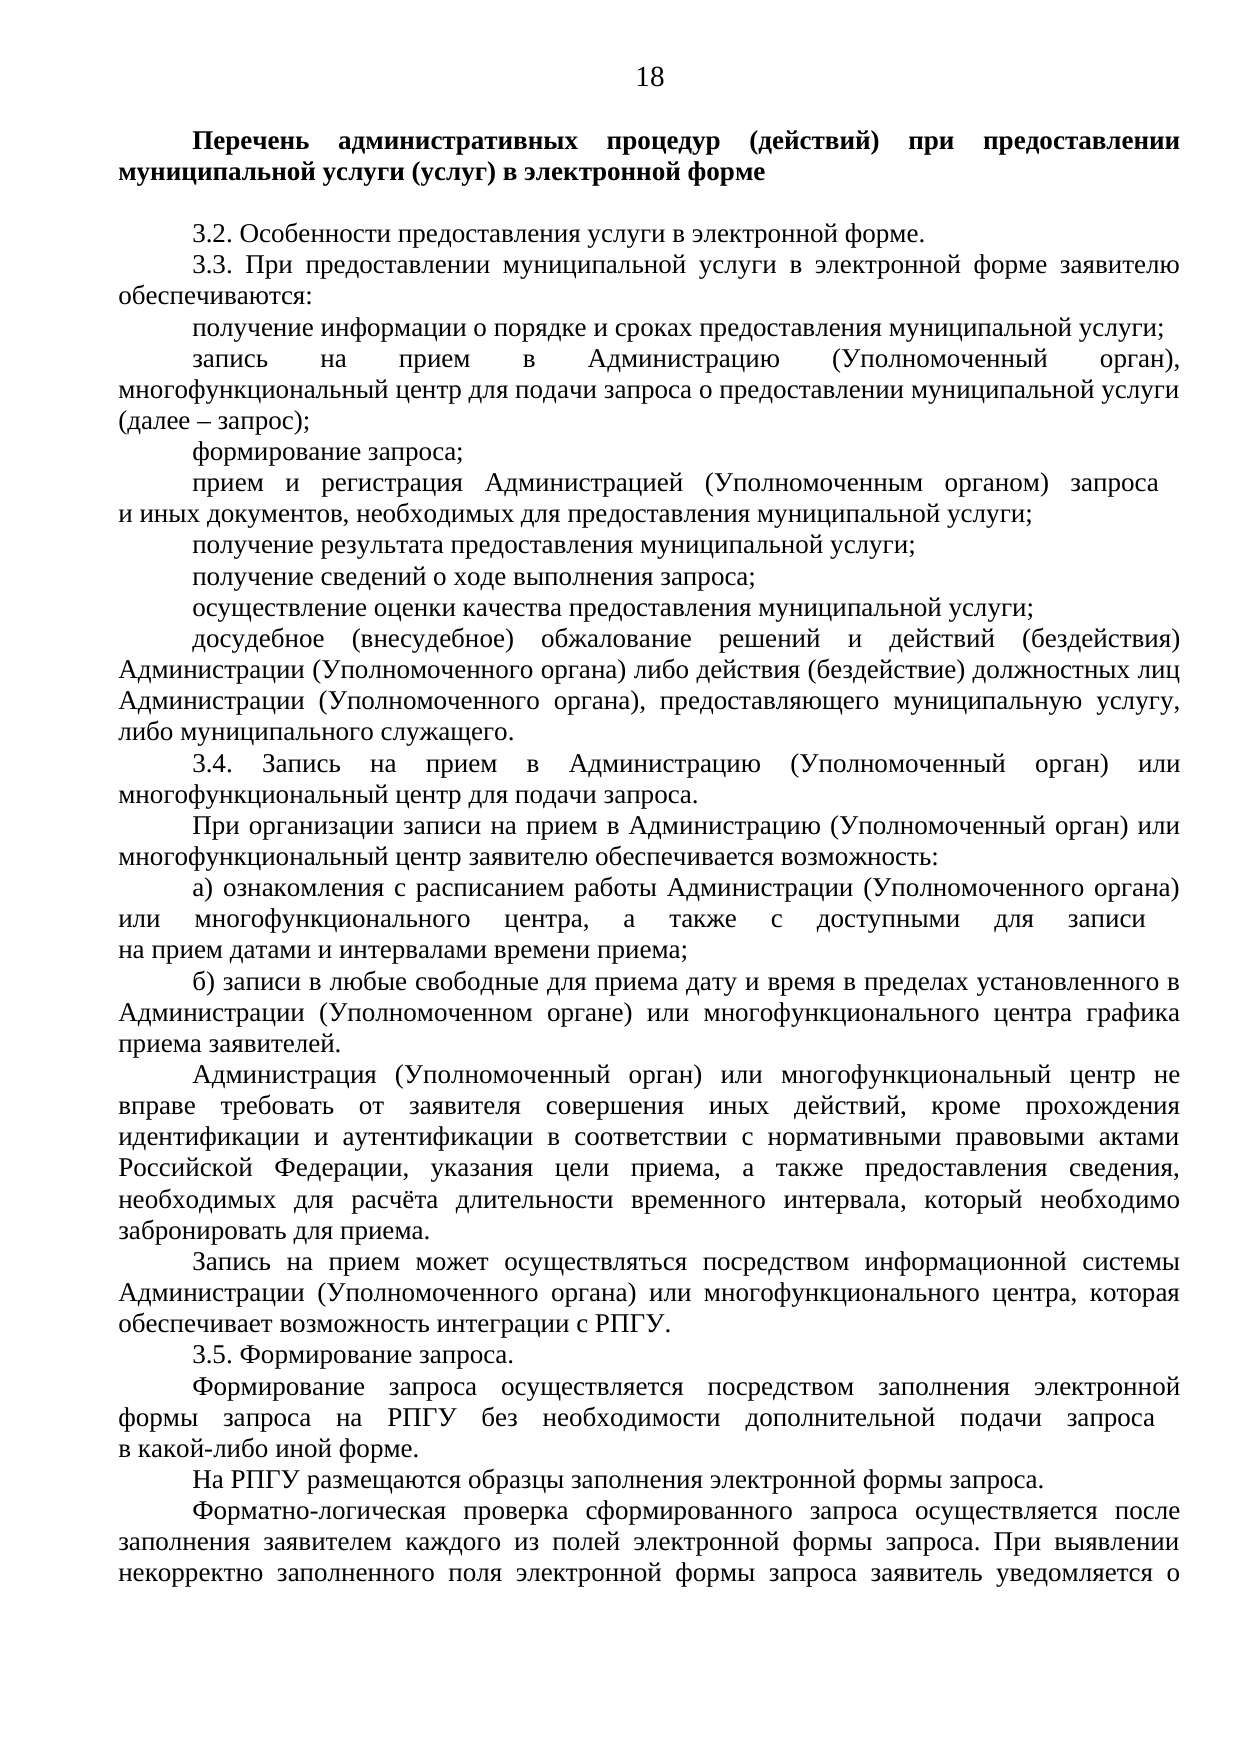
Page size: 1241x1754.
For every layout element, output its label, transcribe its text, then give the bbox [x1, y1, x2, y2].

text б) записи в любые свободные для приема дату и время в пределах установленного в Администрации (Уполномоченном органе) или многофункционального центра графика приема заявителей. [118, 965, 1181, 1058]
text Запись на прием может осуществляться посредством информационной системы Администрации (Уполномоченного органа) или многофункционального центра, которая обеспечивает возможность интеграции с РПГУ. [118, 1245, 1181, 1338]
text Перечень административных процедур (действий) при предоставлении муниципальной услуги (услуг) в электронной форме [118, 124, 1181, 186]
text досудебное (внесудебное) обжалование решений и действий (бездействия) Администрации (Уполномоченного органа) либо действия (бездействие) должностных лиц Администрации (Уполномоченного органа), предоставляющего муниципальную услугу, либо муниципального служащего. [118, 622, 1181, 747]
text получение результата предоставления муниципальной услуги; [118, 529, 1181, 560]
text 3.2. Особенности предоставления услуги в электронной форме. [118, 217, 1181, 248]
text формирование запроса; [118, 435, 1181, 466]
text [118, 1494, 1181, 1588]
text получение информации о порядке и сроках предоставления муниципальной услуги; [118, 311, 1181, 342]
text запись на прием в Администрацию (Уполномоченный орган), многофункциональный центр для подачи запроса о предоставлении муниципальной услуги (далее – запрос); [118, 342, 1181, 435]
text прием и регистрация Администрацией (Уполномоченным органом) запроса и иных документов, необходимых для предоставления муниципальной услуги; [118, 466, 1181, 529]
text На РПГУ размещаются образцы заполнения электронной формы запроса. [118, 1463, 1181, 1494]
text 3.5. Формирование запроса. [118, 1338, 1181, 1369]
text 3.4. Запись на прием в Администрацию (Уполномоченный орган) или многофункциональный центр для подачи запроса. [118, 747, 1181, 809]
text При организации записи на прием в Администрацию (Уполномоченный орган) или многофункциональный центр заявителю обеспечивается возможность: [118, 809, 1181, 871]
text Формирование запроса осуществляется посредством заполнения электронной формы запроса на РПГУ без необходимости дополнительной подачи запроса в какой-либо иной форме. [118, 1369, 1181, 1463]
text а) ознакомления с расписанием работы Администрации (Уполномоченного органа) или многофункционального центра, а также с доступными для записи на прием датами и интервалами времени приема; [118, 871, 1181, 965]
text получение сведений о ходе выполнения запроса; [118, 560, 1181, 591]
text Администрация (Уполномоченный орган) или многофункциональный центр не вправе требовать от заявителя совершения иных действий, кроме прохождения идентификации и аутентификации в соответствии с нормативными правовыми актами Российской Федерации, указания цели приема, а также предоставления сведения, необходимых для расчёта длительности временного интервала, который необходимо забронировать для приема. [118, 1058, 1181, 1245]
text осуществление оценки качества предоставления муниципальной услуги; [118, 591, 1181, 622]
text 3.3. При предоставлении муниципальной услуги в электронной форме заявителю обеспечиваются: [118, 248, 1181, 311]
